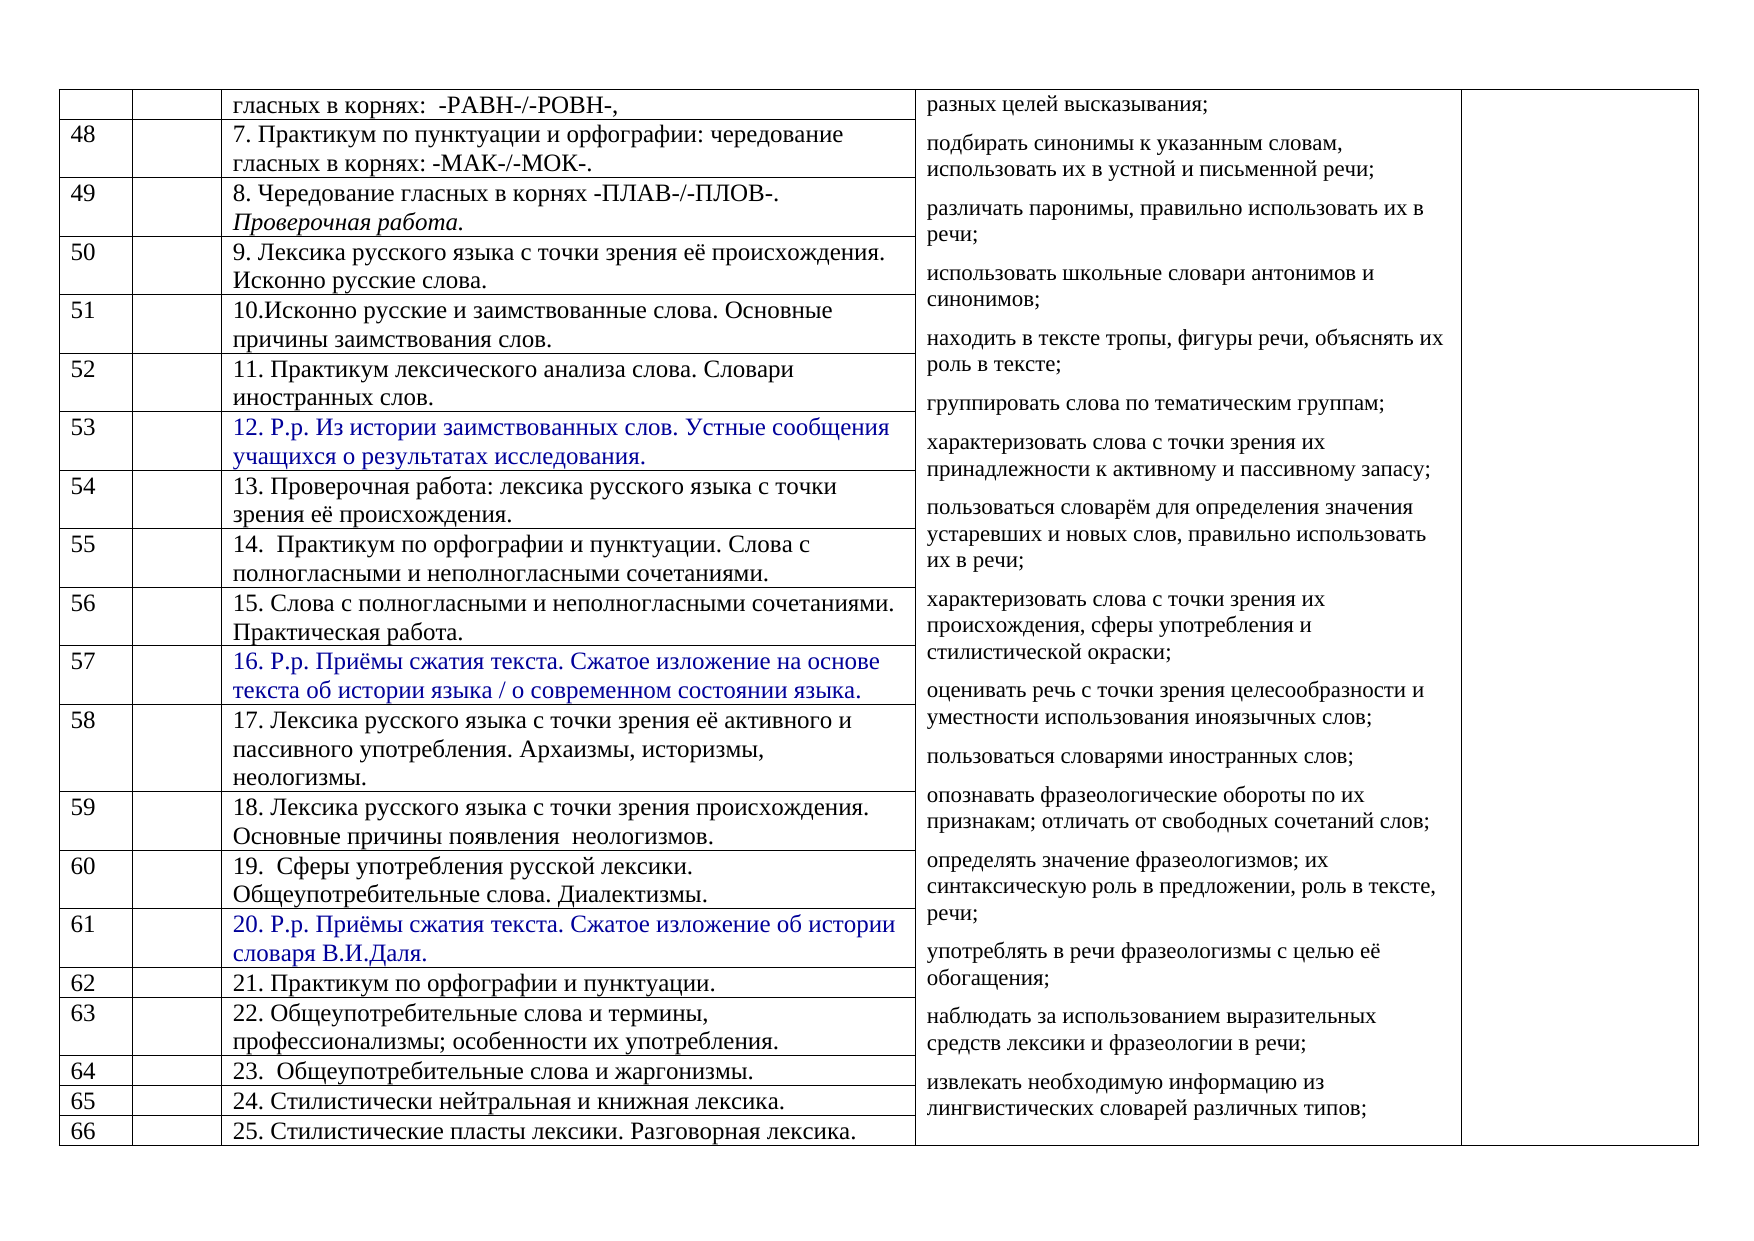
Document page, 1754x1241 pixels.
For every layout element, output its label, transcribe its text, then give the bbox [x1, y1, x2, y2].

table_cell 20. Р.р. Приёмы сжатия текста. Сжатое изложение об истории словаря В.И.Даля. [222, 909, 915, 967]
table_cell 14. Практикум по орфографии и пунктуации. Слова с полногласными и неполногласными сочетаниями. [222, 529, 915, 587]
table_cell 16. Р.р. Приёмы сжатия текста. Сжатое изложение на основе текста об истории языка / о современном состоянии языка. [222, 646, 915, 704]
table_cell 25. Стилистические пласты лексики. Разговорная лексика. [222, 1116, 915, 1144]
table_cell [133, 851, 221, 908]
table_cell 12. Р.р. Из истории заимствованных слов. Устные сообщения учащихся о результатах исследования. [222, 412, 915, 470]
table_cell 55 [60, 529, 132, 587]
table_cell [133, 412, 221, 470]
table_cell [222, 90, 915, 118]
table_cell [133, 529, 221, 587]
table_cell 61 [60, 909, 132, 967]
table_cell 63 [60, 998, 132, 1055]
table_cell 19. Сферы употребления русской лексики. Общеупотребительные слова. Диалектизмы. [222, 851, 915, 908]
table_cell 56 [60, 588, 132, 645]
table_cell 51 [60, 295, 132, 353]
table_cell 49 [60, 178, 132, 236]
table_cell 9. Лексика русского языка с точки зрения её происхождения. Исконно русские слова. [222, 237, 915, 294]
table_cell [133, 295, 221, 353]
table_cell 57 [60, 646, 132, 704]
table_cell 48 [60, 120, 132, 177]
table_cell 10.Исконно русские и заимствованные слова. Основные причины заимствования слов. [222, 295, 915, 353]
table_cell [133, 792, 221, 850]
table_cell 53 [60, 412, 132, 470]
table_cell [133, 998, 221, 1055]
table_cell 13. Проверочная работа: лексика русского языка с точки зрения её происхождения. [222, 471, 915, 528]
table_cell [133, 1056, 221, 1085]
table_cell 52 [60, 354, 132, 411]
table_cell 58 [60, 705, 132, 791]
table_cell 64 [60, 1056, 132, 1085]
table_cell [133, 90, 221, 118]
table_cell 59 [60, 792, 132, 850]
table_cell 66 [60, 1116, 132, 1144]
table_cell [133, 968, 221, 997]
table_cell 50 [60, 237, 132, 294]
table_cell 11. Практикум лексического анализа слова. Словари иностранных слов. [222, 354, 915, 411]
table_cell [133, 1086, 221, 1115]
table_cell 22. Общеупотребительные слова и термины, профессионализмы; особенности их употребления. [222, 998, 915, 1055]
table_cell [133, 646, 221, 704]
table_cell 15. Слова с полногласными и неполногласными сочетаниями. Практическая работа. [222, 588, 915, 645]
table_cell 17. Лексика русского языка с точки зрения её активного и пассивного употребления. Архаизмы, историзмы, неологизмы. [222, 705, 915, 791]
table_cell 21. Практикум по орфографии и пунктуации. [222, 968, 915, 997]
table_cell [133, 705, 221, 791]
table_cell 8. Чередование гласных в корнях -ПЛАВ-/-ПЛОВ-. Проверочная работа. [222, 178, 915, 236]
table_cell [133, 471, 221, 528]
table_cell [133, 178, 221, 236]
table_cell 65 [60, 1086, 132, 1115]
table_cell [133, 588, 221, 645]
table_cell 7. Практикум по пунктуации и орфографии: чередование гласных в корнях: -МАК-/-МОК-. [222, 120, 915, 177]
table_cell [133, 1116, 221, 1144]
table_cell 54 [60, 471, 132, 528]
table_cell 47 [60, 90, 132, 118]
table_cell [133, 909, 221, 967]
table_cell [133, 120, 221, 177]
table_cell 23. Общеупотребительные слова и жаргонизмы. [222, 1056, 915, 1085]
table_cell 62 [60, 968, 132, 997]
table_cell 60 [60, 851, 132, 908]
table_cell 18. Лексика русского языка с точки зрения происхождения. Основные причины появления неологизмов. [222, 792, 915, 850]
table_cell [133, 354, 221, 411]
table_cell [133, 237, 221, 294]
table_cell 24. Стилистически нейтральная и книжная лексика. [222, 1086, 915, 1115]
